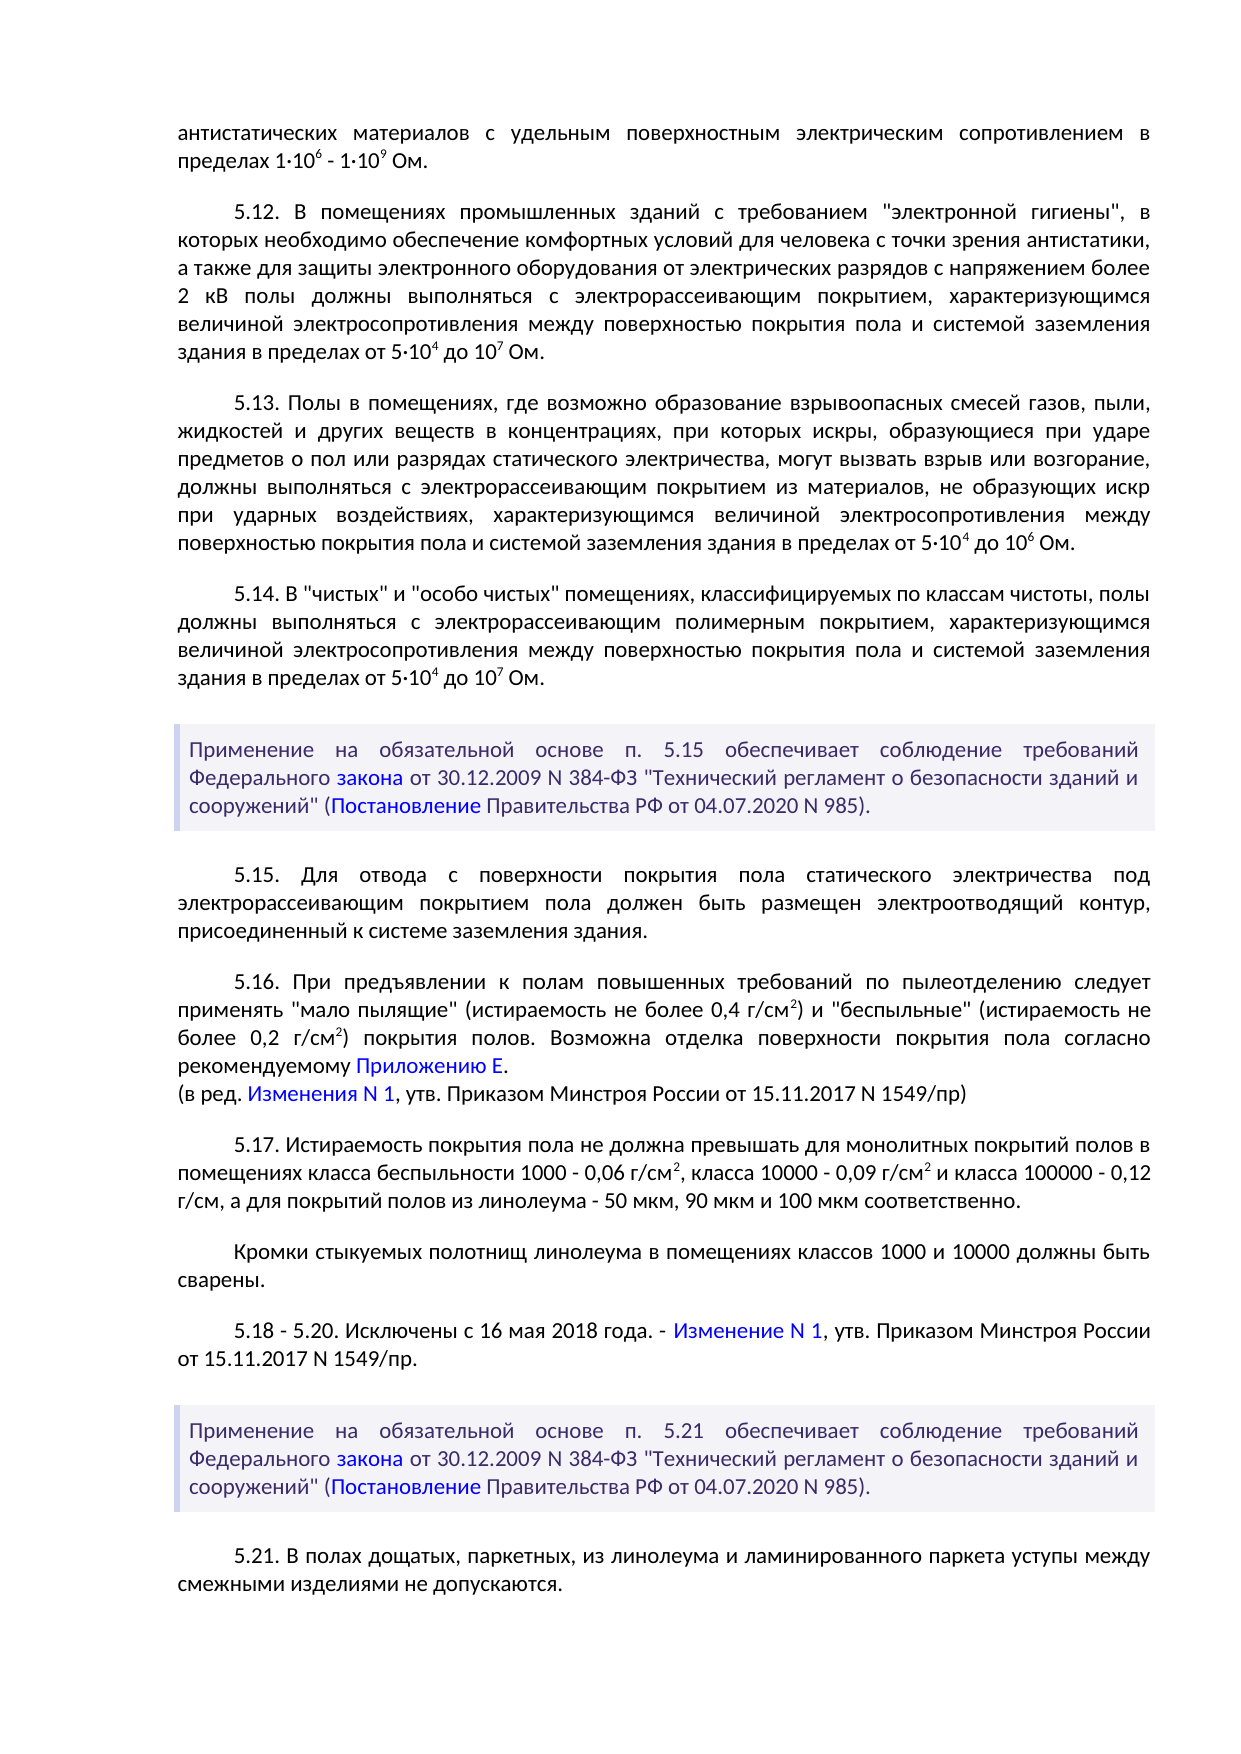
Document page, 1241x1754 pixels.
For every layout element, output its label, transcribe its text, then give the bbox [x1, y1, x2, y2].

table_header Применение на обязательной основе п. 5.21 обеспечивает соблюдение требований Федерального закона от 30.12.2009 N 384-ФЗ "Технический регламент о безопасности зданий и сооружений" (Постановление Правительства РФ от 04.07.2020 N 985). [180, 1405, 1149, 1512]
text 5.16. При предъявлении к полам повышенных требований по пылеотделению следует применять "мало пылящие" (истираемость не более 0,4 г/см2) и "беспыльные" (истираемость не более 0,2 г/см2) покрытия полов. Возможна отделка поверхности покрытия пола согласно рекомендуемому Приложению Е. [177, 967, 1152, 1079]
text Кромки стыкуемых полотнищ линолеума в помещениях классов 1000 и 10000 должны быть сварены. [177, 1237, 1152, 1293]
text 5.17. Истираемость покрытия пола не должна превышать для монолитных покрытий полов в помещениях класса беспыльности 1000 - 0,06 г/см2, класса 10000 - 0,09 г/см2 и класса 100000 - 0,12 г/см, а для покрытий полов из линолеума - 50 мкм, 90 мкм и 100 мкм соответственно. [177, 1130, 1152, 1214]
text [177, 118, 1152, 174]
text 5.13. Полы в помещениях, где возможно образование взрывоопасных смесей газов, пыли, жидкостей и других веществ в концентрациях, при которых искры, образующиеся при ударе предметов о пол или разрядах статического электричества, могут вызвать взрыв или возгорание, должны выполняться с электрорассеивающим покрытием из материалов, не образующих искр при ударных воздействиях, характеризующимся величиной электросопротивления между поверхностью покрытия пола и системой заземления здания в пределах от 5·104 до 106 Ом. [177, 388, 1152, 556]
text 5.15. Для отвода с поверхности покрытия пола статического электричества под электрорассеивающим покрытием пола должен быть размещен электроотводящий контур, присоединенный к системе заземления здания. [177, 860, 1152, 944]
table_header Применение на обязательной основе п. 5.15 обеспечивает соблюдение требований Федерального закона от 30.12.2009 N 384-ФЗ "Технический регламент о безопасности зданий и сооружений" (Постановление Правительства РФ от 04.07.2020 N 985). [180, 724, 1149, 831]
text (в ред. Изменения N 1, утв. Приказом Минстроя России от 15.11.2017 N 1549/пр) [177, 1079, 1152, 1107]
text 5.18 - 5.20. Исключены с 16 мая 2018 года. - Изменение N 1, утв. Приказом Минстроя России от 15.11.2017 N 1549/пр. [177, 1316, 1152, 1372]
text 5.21. В полах дощатых, паркетных, из линолеума и ламинированного паркета уступы между смежными изделиями не допускаются. [177, 1541, 1152, 1597]
text 5.12. В помещениях промышленных зданий с требованием "электронной гигиены", в которых необходимо обеспечение комфортных условий для человека с точки зрения антистатики, а также для защиты электронного оборудования от электрических разрядов с напряжением более 2 кВ полы должны выполняться с электрорассеивающим покрытием, характеризующимся величиной электросопротивления между поверхностью покрытия пола и системой заземления здания в пределах от 5·104 до 107 Ом. [177, 197, 1152, 365]
text 5.14. В "чистых" и "особо чистых" помещениях, классифицируемых по классам чистоты, полы должны выполняться с электрорассеивающим полимерным покрытием, характеризующимся величиной электросопротивления между поверхностью покрытия пола и системой заземления здания в пределах от 5·104 до 107 Ом. [177, 579, 1152, 691]
